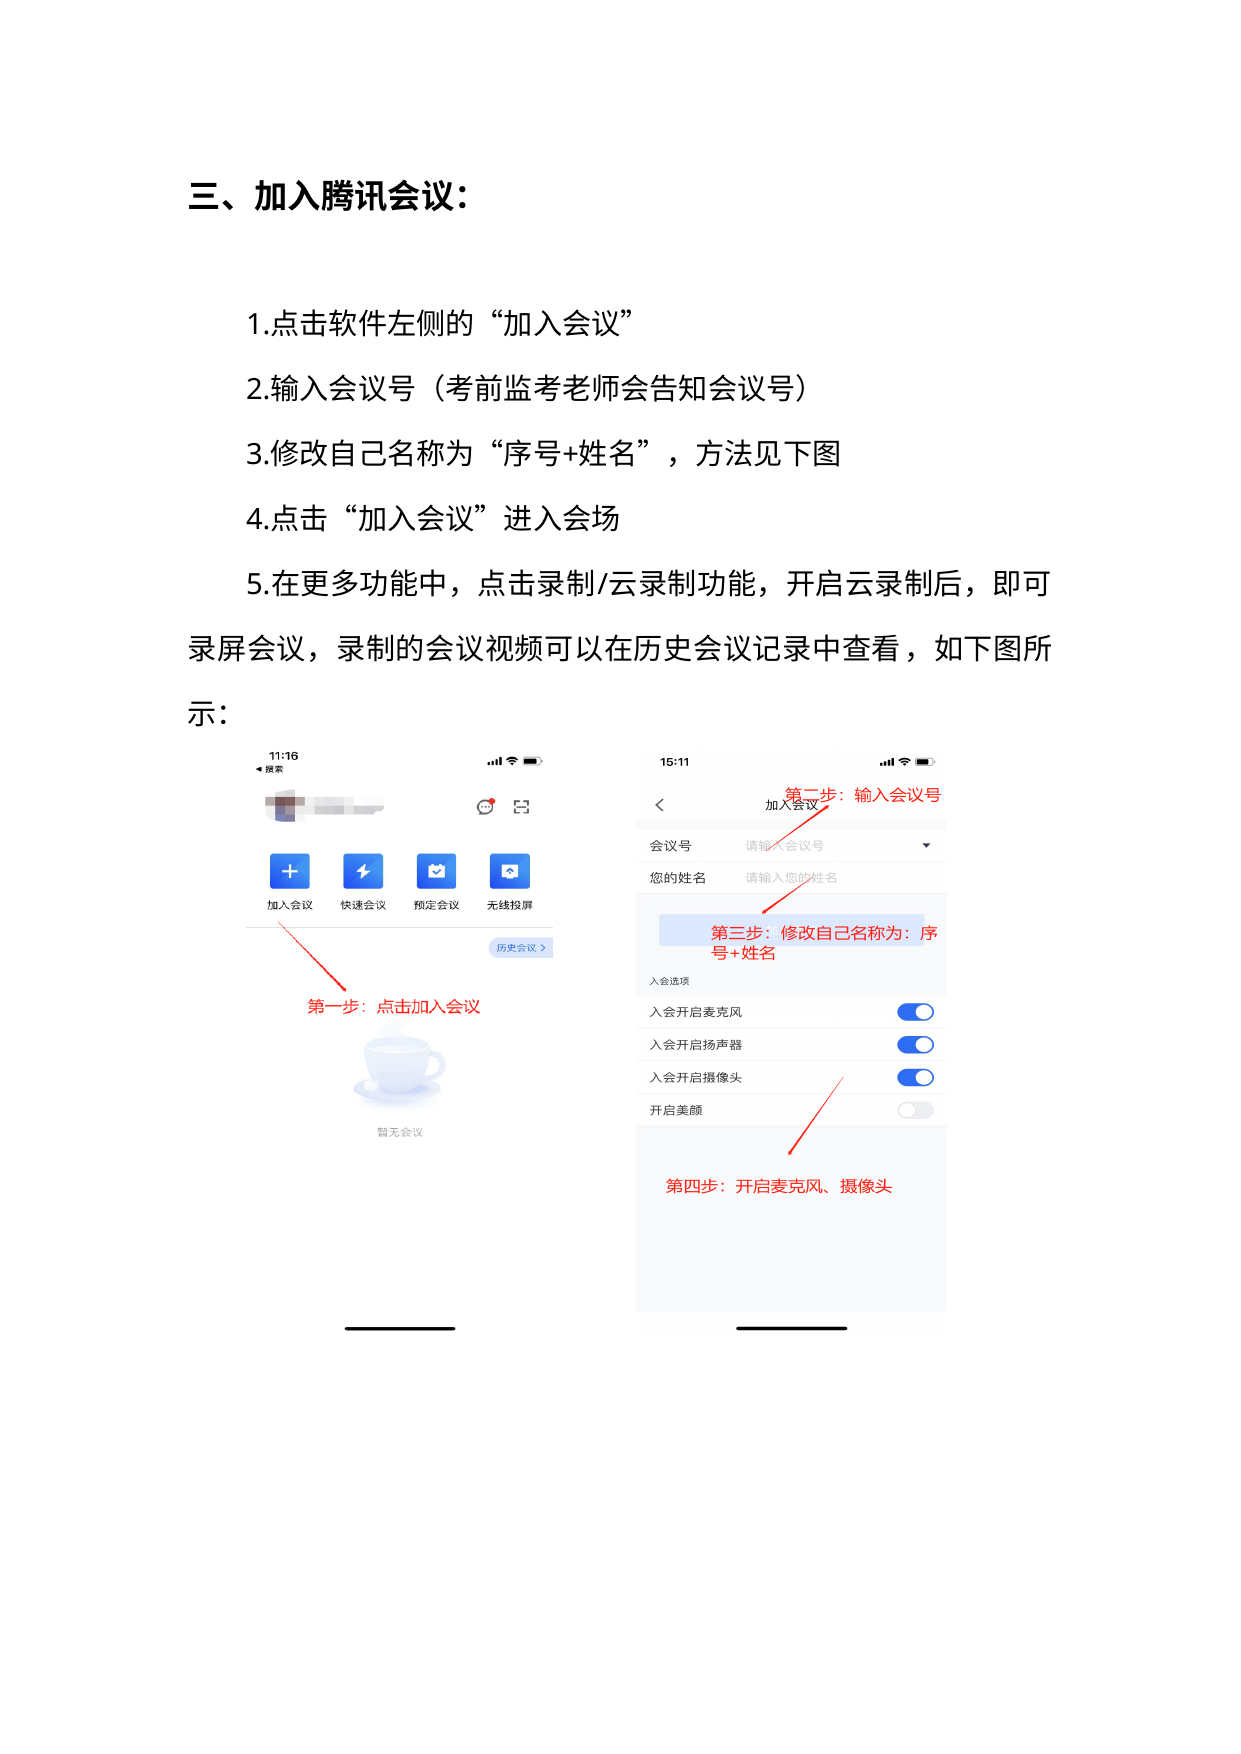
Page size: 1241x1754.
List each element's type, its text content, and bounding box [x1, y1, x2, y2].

picture [245, 744, 553, 1336]
text 1.点击软件左侧的“加入会议” [187, 289, 1053, 354]
text 4.点击“加入会议”进入会场 [187, 484, 1053, 549]
subtitle 三、加入腾讯会议： [187, 162, 1053, 227]
picture [636, 745, 947, 1336]
text 2.输入会议号（考前监考老师会告知会议号） [187, 354, 1053, 419]
text 3.修改自己名称为“序号+姓名”，方法见下图 [187, 419, 1053, 484]
text 5.在更多功能中，点击录制/云录制功能，开启云录制后，即可录屏会议，录制的会议视频可以在历史会议记录中查看，如下图所示： [187, 549, 1053, 744]
